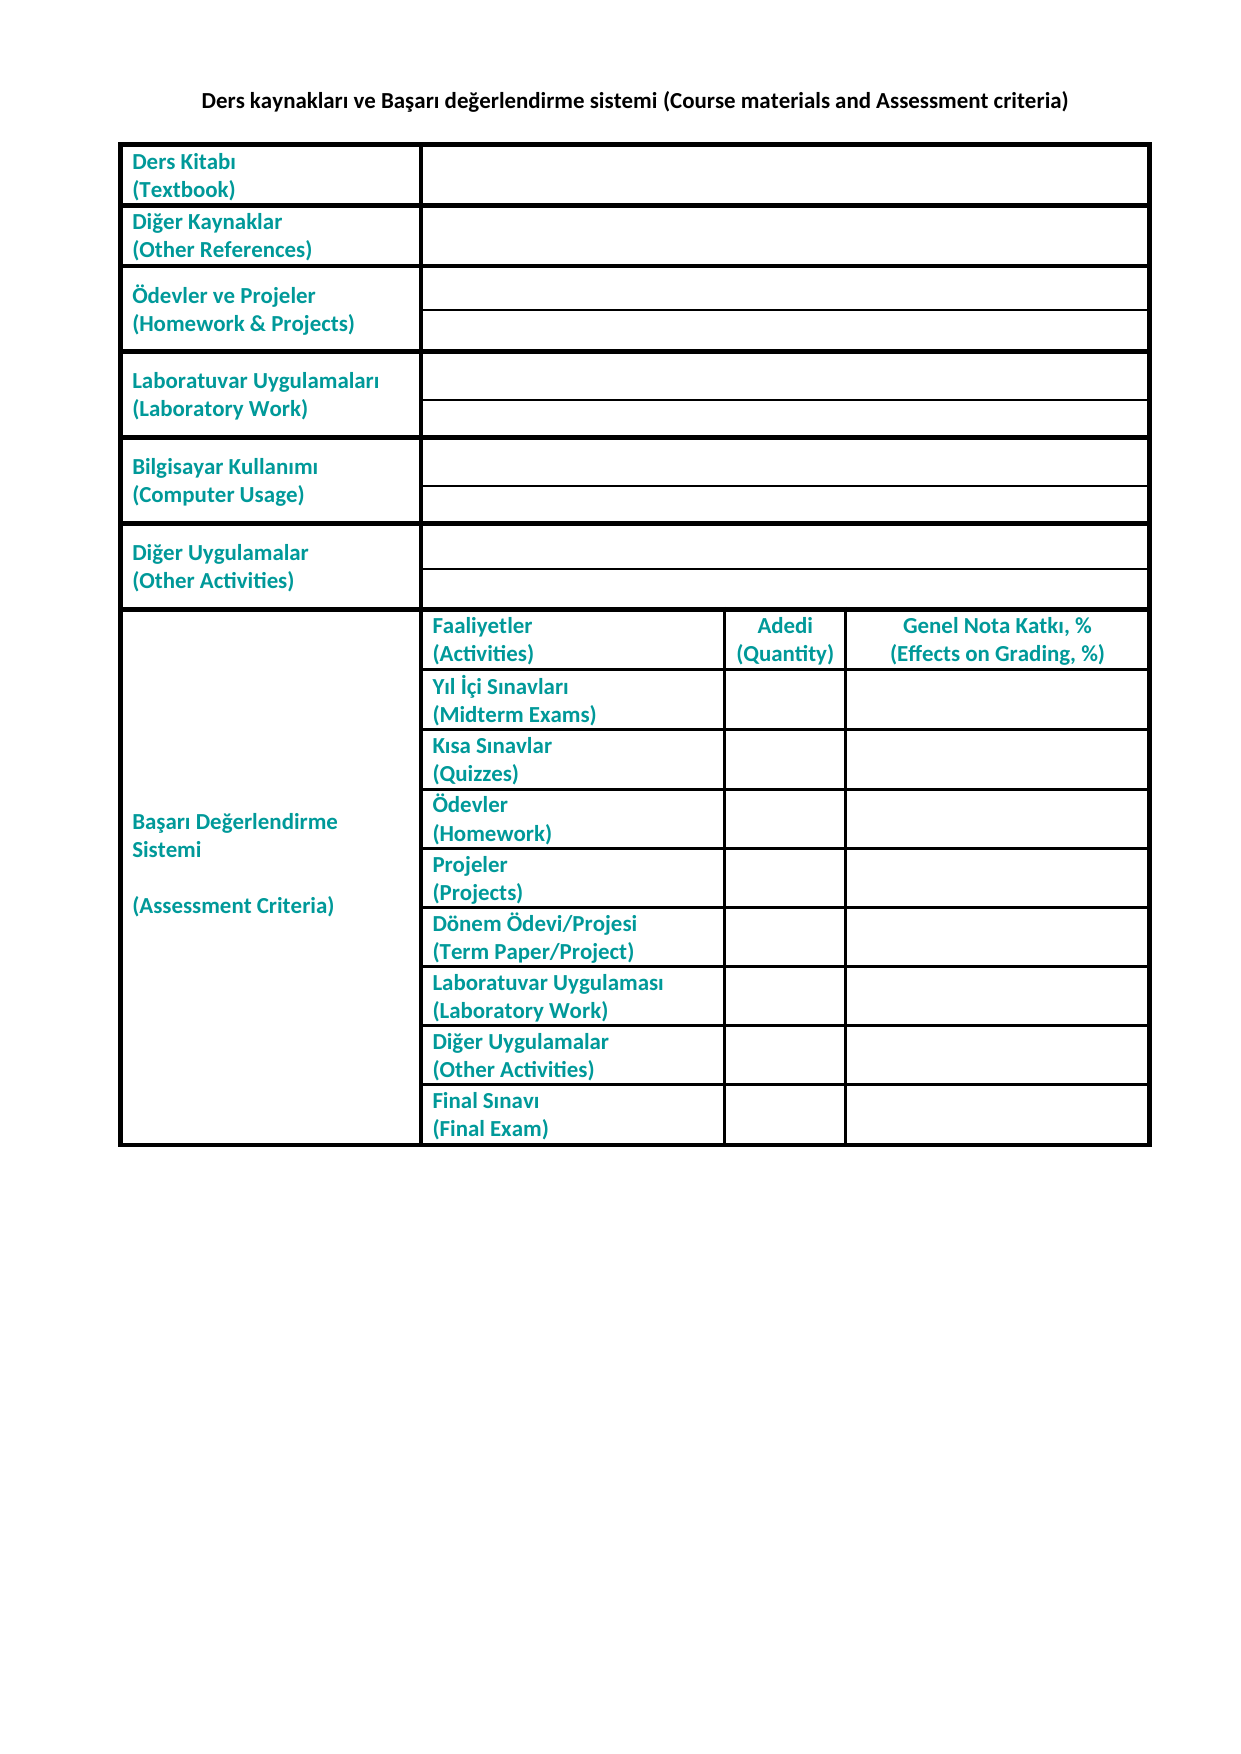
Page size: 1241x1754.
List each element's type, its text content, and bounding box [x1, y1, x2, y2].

table_cell Final Sınavı (Final Exam) [423, 1086, 723, 1142]
table_cell Genel Nota Katkı, % (Effects on Grading, %) [847, 612, 1147, 668]
table_cell Projeler (Projects) [423, 850, 723, 906]
table_cell [847, 968, 1147, 1024]
table_cell Diğer Kaynaklar (Other References) [123, 208, 419, 263]
table_cell [726, 968, 844, 1024]
table_cell [847, 909, 1147, 965]
table_cell [726, 1086, 844, 1142]
table_cell [847, 791, 1147, 847]
table_cell Ödevler ve Projeler (Homework & Projects) [123, 268, 419, 349]
table_cell [847, 1027, 1147, 1083]
table_cell Başarı Değerlendirme Sistemi (Assessment Criteria) [123, 612, 419, 1142]
table_cell [726, 850, 844, 906]
table_cell Yıl İçi Sınavları (Midterm Exams) [423, 671, 723, 728]
table_cell Laboratuvar Uygulamaları (Laboratory Work) [123, 354, 419, 435]
text Ders kaynakları ve Başarı değerlendirme sistemi (Course materials and Assessment criteria) [118, 86, 1152, 114]
table_cell [423, 268, 1147, 309]
table_cell [847, 731, 1147, 787]
table_cell [847, 1086, 1147, 1142]
table_header [423, 147, 1147, 203]
table_cell Diğer Uygulamalar (Other Activities) [123, 526, 419, 607]
table_cell [726, 1027, 844, 1083]
table_cell Dönem Ödevi/Projesi (Term Paper/Project) [423, 909, 723, 965]
table_cell Laboratuvar Uygulaması (Laboratory Work) [423, 968, 723, 1024]
table_cell [726, 909, 844, 965]
table_cell [423, 401, 1147, 435]
table_cell Kısa Sınavlar (Quizzes) [423, 731, 723, 787]
table_cell [847, 671, 1147, 728]
table_cell [847, 850, 1147, 906]
table_cell [423, 487, 1147, 521]
table_header Ders Kitabı (Textbook) [123, 147, 419, 203]
table_cell Diğer Uygulamalar (Other Activities) [423, 1027, 723, 1083]
table_cell [423, 440, 1147, 485]
table_cell Adedi (Quantity) [726, 612, 844, 668]
table_cell [423, 526, 1147, 568]
table_cell [726, 671, 844, 728]
table_cell [423, 354, 1147, 399]
table_cell [423, 208, 1147, 263]
table_cell Ödevler (Homework) [423, 791, 723, 847]
table_cell [726, 731, 844, 787]
table_cell Bilgisayar Kullanımı (Computer Usage) [123, 440, 419, 521]
table_cell [423, 570, 1147, 607]
table_cell [726, 791, 844, 847]
table_cell Faaliyetler (Activities) [423, 612, 723, 668]
table_cell [423, 311, 1147, 349]
